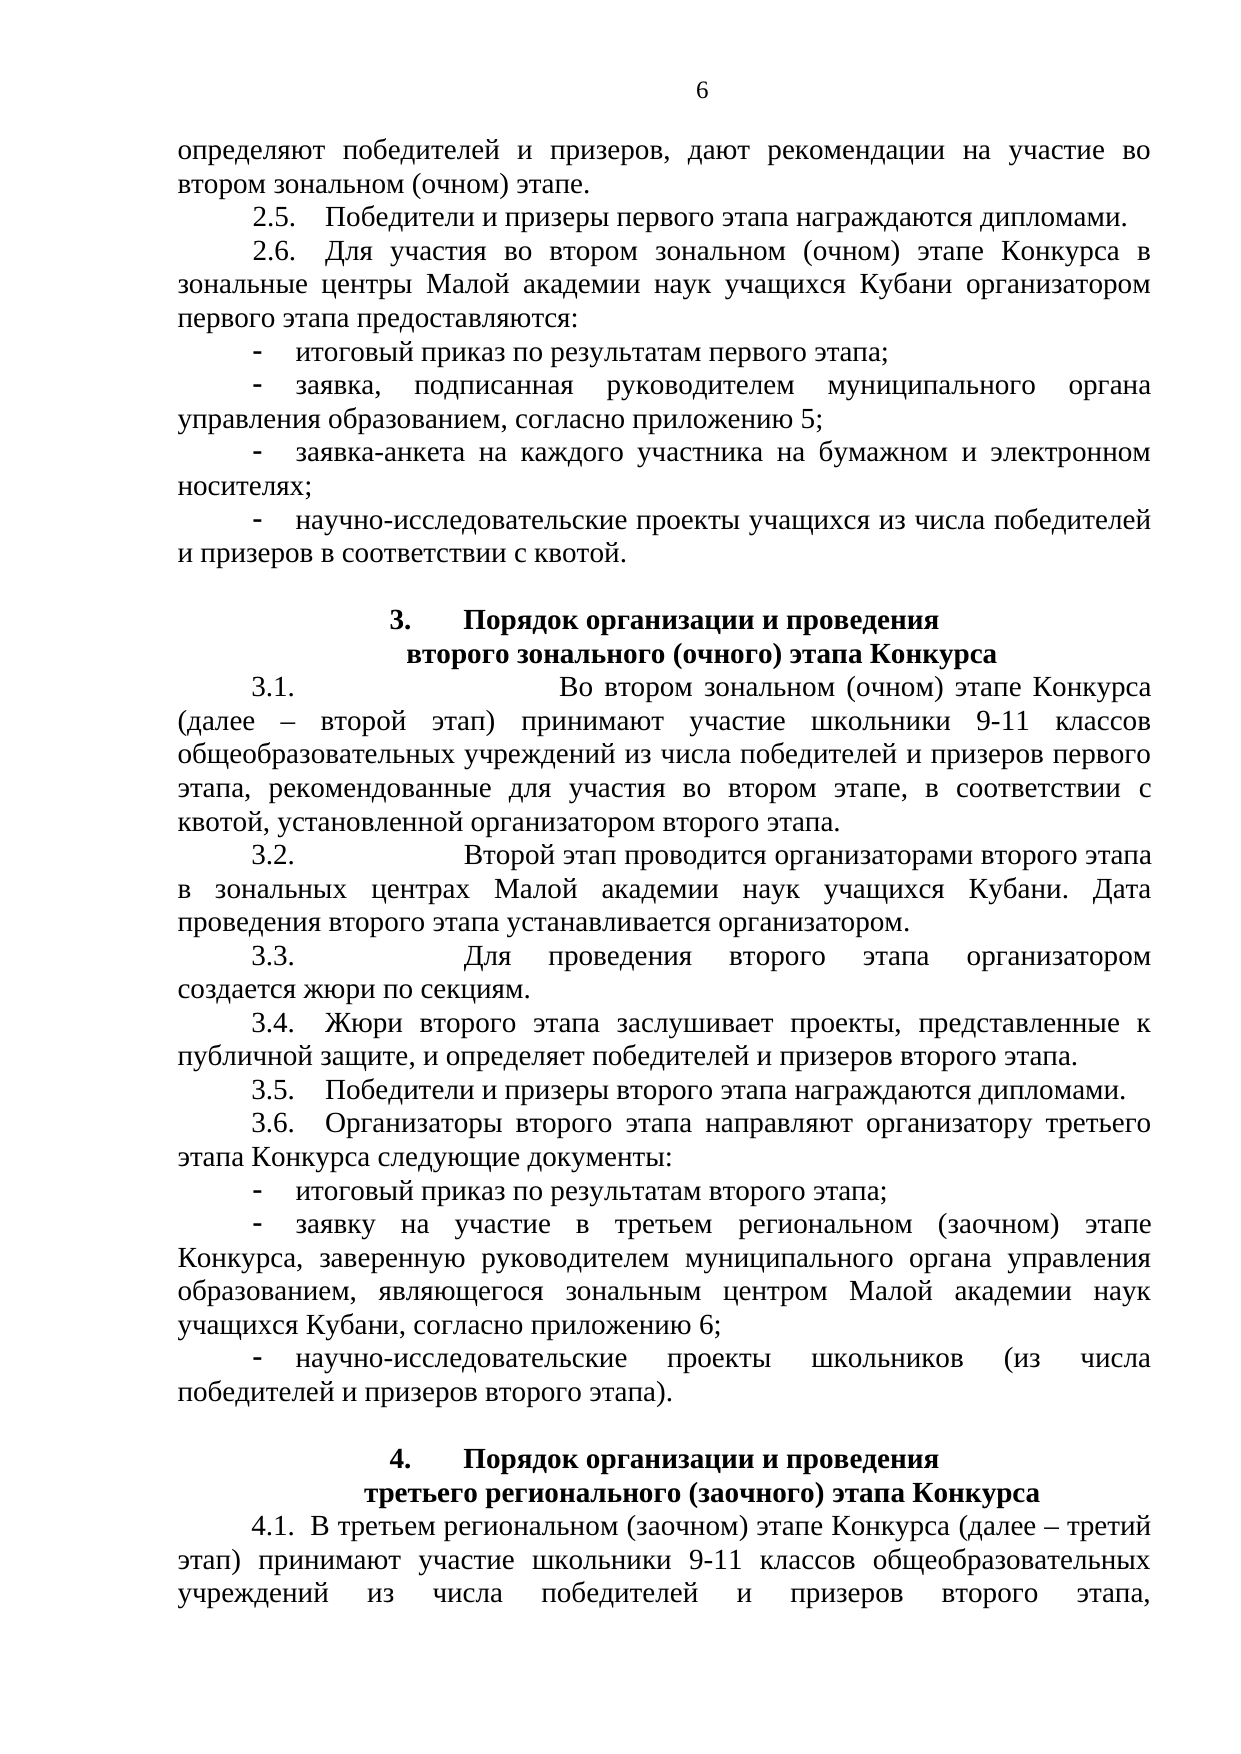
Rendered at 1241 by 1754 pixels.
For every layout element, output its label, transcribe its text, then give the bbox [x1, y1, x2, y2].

list заявку на участие в третьем региональном (заочном) этапе Конкурса, заверенную руководителем муниципального органа управления образованием, являющегося зональным центром Малой академии наук учащихся Кубани, согласно приложению 6; [177, 1206, 1152, 1341]
list Победители и призеры первого этапа награждаются дипломами. [177, 199, 1152, 233]
list Второй этап проводится организаторами второго этапа в зональных центрах Малой академии наук учащихся Кубани. Дата проведения второго этапа устанавливается организатором. [177, 837, 1152, 938]
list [177, 1508, 1152, 1609]
list итоговый приказ по результатам первого этапа; [177, 334, 1152, 367]
list Порядок организации и проведения [177, 602, 1152, 636]
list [177, 132, 1152, 199]
list Организаторы второго этапа направляют организатору третьего этапа Конкурса следующие документы: [177, 1106, 1152, 1173]
list Победители и призеры второго этапа награждаются дипломами. [177, 1072, 1152, 1106]
list Жюри второго этапа заслушивает проекты, представленные к публичной защите, и определяет победителей и призеров второго этапа. [177, 1005, 1152, 1072]
list заявка-анкета на каждого участника на бумажном и электронном носителях; [177, 434, 1152, 502]
list Порядок организации и проведения [177, 1441, 1152, 1475]
text второго зонального (очного) этапа Конкурса [177, 636, 1152, 669]
list итоговый приказ по результатам второго этапа; [177, 1173, 1152, 1206]
list заявка, подписанная руководителем муниципального органа управления образованием, согласно приложению 5; [177, 367, 1152, 434]
list научно-исследовательские проекты школьников (из числа победителей и призеров второго этапа). [177, 1341, 1152, 1408]
list Для участия во втором зональном (очном) этапе Конкурса в зональные центры Малой академии наук учащихся Кубани организатором первого этапа предоставляются: [177, 233, 1152, 334]
list Для проведения второго этапа организатором создается жюри по секциям. [177, 938, 1152, 1005]
text третьего регионального (заочного) этапа Конкурса [177, 1475, 1152, 1508]
list научно-исследовательские проекты учащихся из числа победителей и призеров в соответствии с квотой. [177, 502, 1152, 569]
list Во втором зональном (очном) этапе Конкурса (далее – второй этап) принимают участие школьники 9-11 классов общеобразовательных учреждений из числа победителей и призеров первого этапа, рекомендованные для участия во втором этапе, в соответствии с квотой, установленной организатором второго этапа. [177, 669, 1152, 837]
